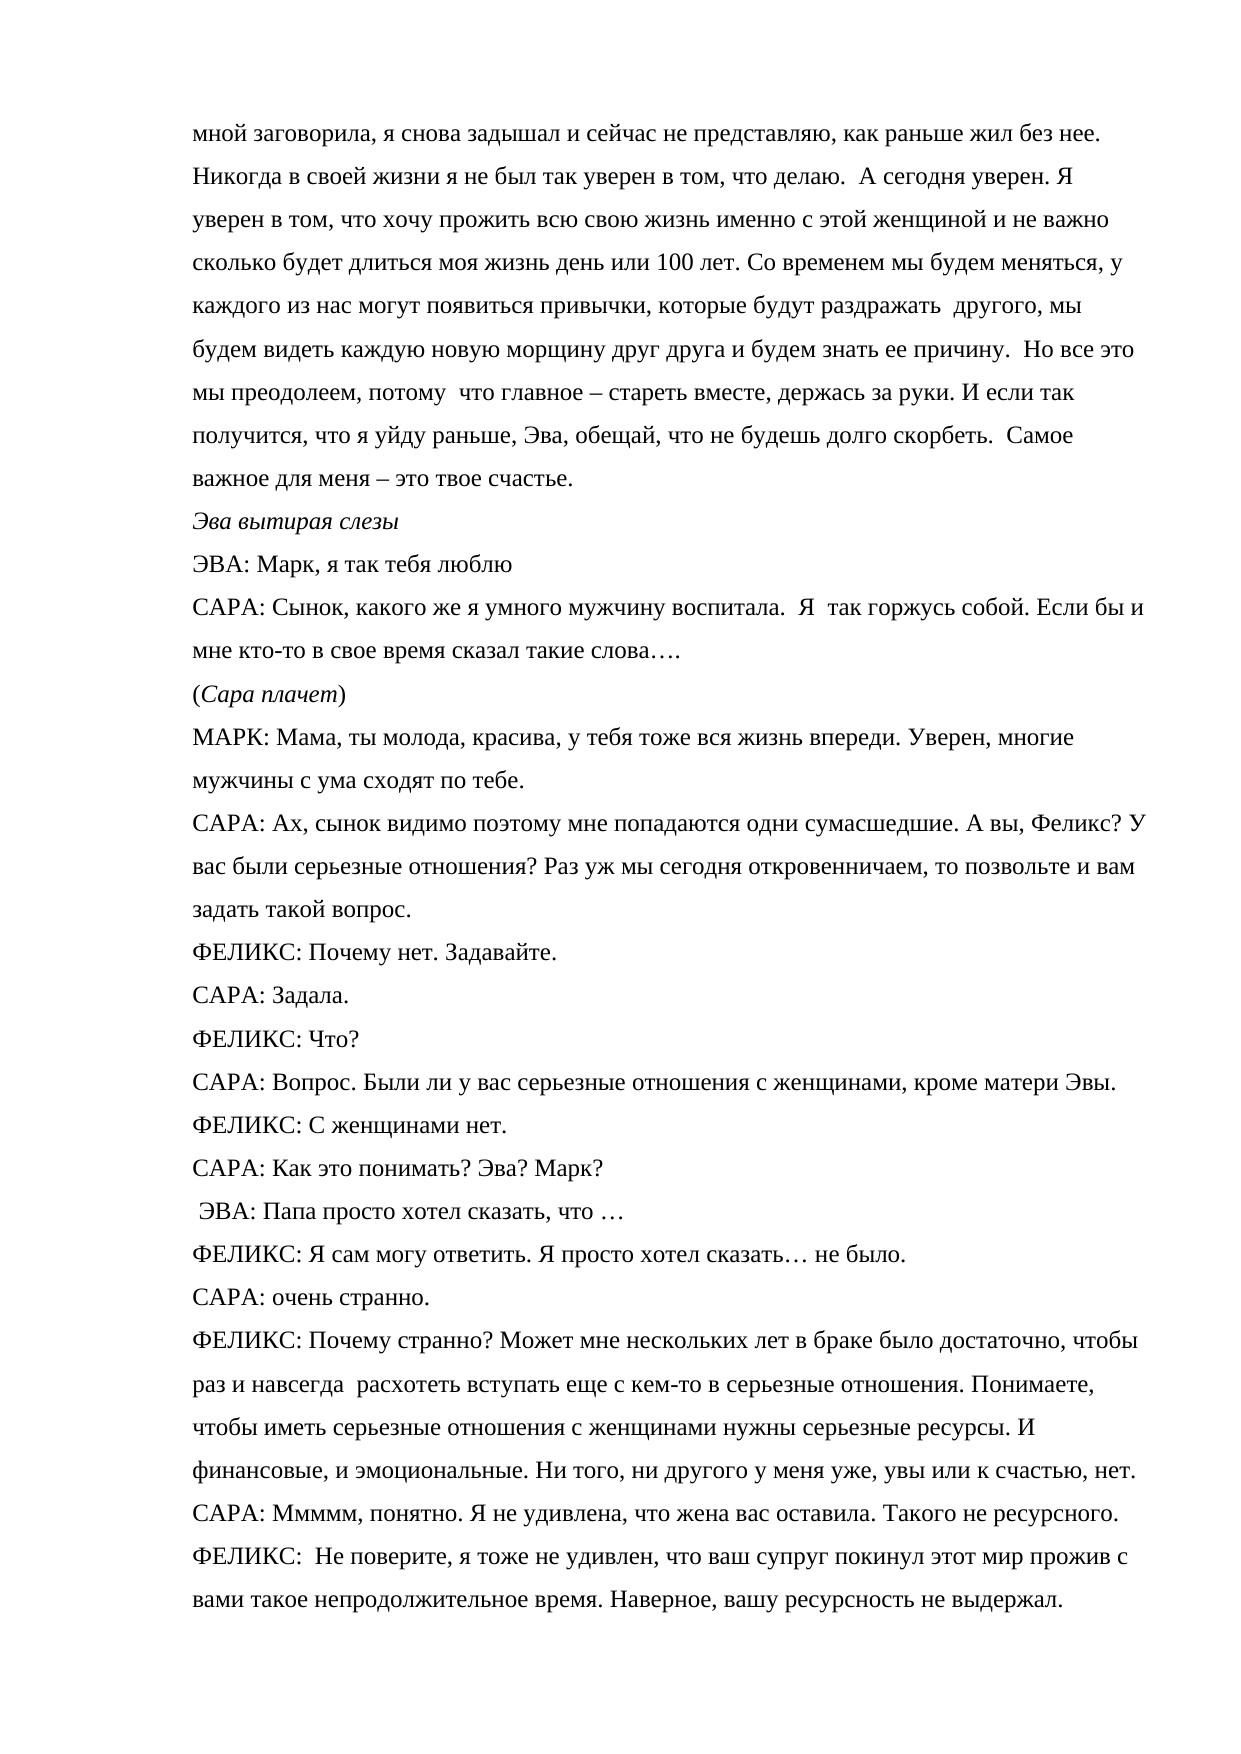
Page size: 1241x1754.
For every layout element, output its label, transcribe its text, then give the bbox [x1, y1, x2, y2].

text ФЕЛИКС: С женщинами нет. [192, 1110, 1152, 1139]
text ЭВА: Папа просто хотел сказать, что … [192, 1196, 1152, 1225]
text САРА: Сынок, какого же я умного мужчину воспитала. Я так горжусь собой. Если бы и мне кто-то в свое время сказал такие слова…. [192, 592, 1152, 664]
text ФЕЛИКС: Не поверите, я тоже не удивлен, что ваш супруг покинул этот мир прожив с вами такое непродолжительное время. Наверное, вашу ресурсность не выдержал. [192, 1541, 1152, 1613]
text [192, 118, 1152, 492]
text ФЕЛИКС: Почему нет. Задавайте. [192, 937, 1152, 966]
text Эва вытирая слезы [192, 506, 1152, 535]
text САРА: Ммммм, понятно. Я не удивлена, что жена вас оставила. Такого не ресурсного. [192, 1498, 1152, 1527]
text (Сара плачет) [192, 679, 1152, 707]
text САРА: Ах, сынок видимо поэтому мне попадаются одни сумасшедшие. А вы, Феликс? У вас были серьезные отношения? Раз уж мы сегодня откровенничаем, то позвольте и вам задать такой вопрос. [192, 808, 1152, 923]
text САРА: Как это понимать? Эва? Марк? [192, 1153, 1152, 1182]
text МАРК: Мама, ты молода, красива, у тебя тоже вся жизнь впереди. Уверен, многие мужчины с ума сходят по тебе. [192, 722, 1152, 794]
text ФЕЛИКС: Почему странно? Может мне нескольких лет в браке было достаточно, чтобы раз и навсегда расхотеть вступать еще с кем-то в серьезные отношения. Понимаете, чтобы иметь серьезные отношения с женщинами нужны серьезные ресурсы. И финансовые, и эмоциональные. Ни того, ни другого у меня уже, увы или к счастью, нет. [192, 1326, 1152, 1484]
text САРА: Вопрос. Были ли у вас серьезные отношения с женщинами, кроме матери Эвы. [192, 1067, 1152, 1096]
text ФЕЛИКС: Я сам могу ответить. Я просто хотел сказать… не было. [192, 1239, 1152, 1268]
text САРА: очень странно. [192, 1282, 1152, 1311]
text ФЕЛИКС: Что? [192, 1024, 1152, 1052]
text ЭВА: Марк, я так тебя люблю [192, 549, 1152, 578]
text САРА: Задала. [192, 981, 1152, 1009]
